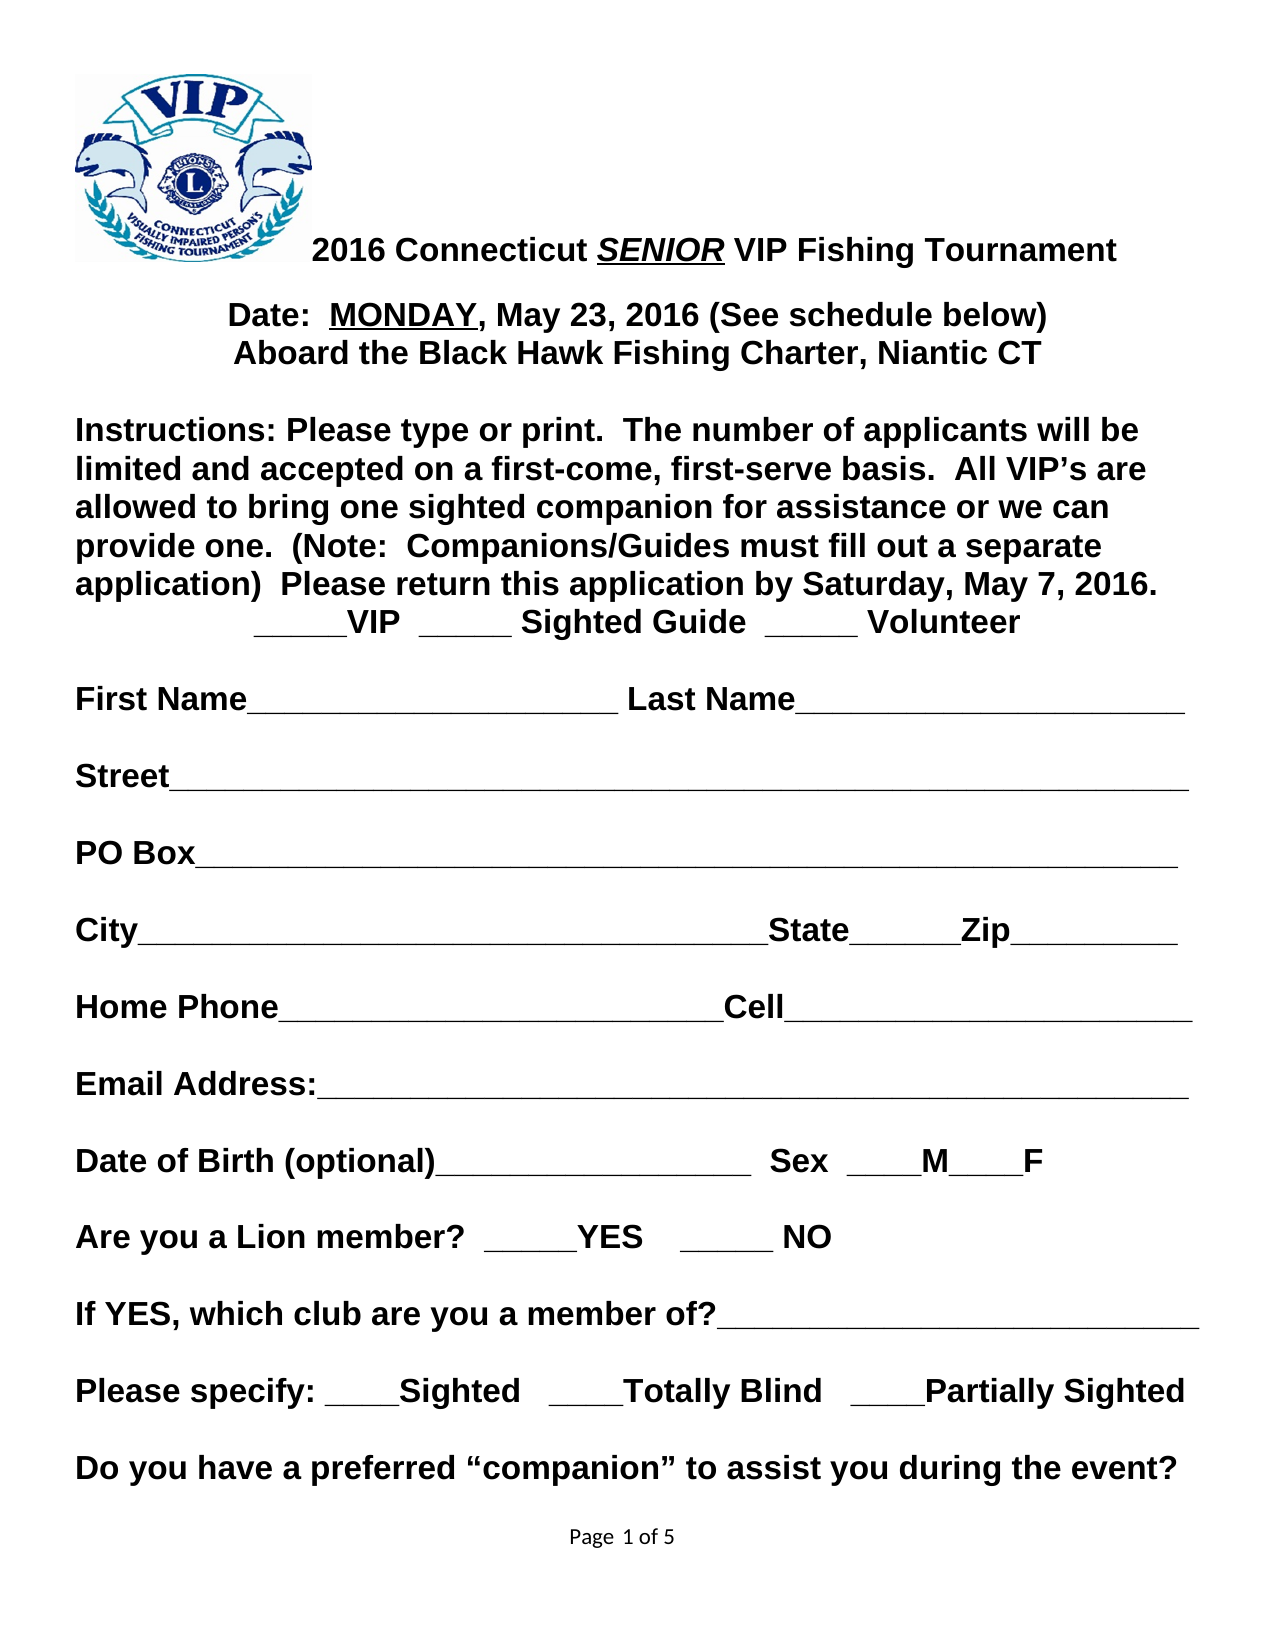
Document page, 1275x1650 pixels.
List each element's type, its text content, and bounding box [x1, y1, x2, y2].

picture [75, 74, 312, 262]
text First Name____________________ Last Name_____________________ [75, 679, 1200, 718]
text Instructions: Please type or print. The number of applicants will be limited and accepted on a first-come, first-serve basis. All VIP’s are allowed to bring one sighted companion for assistance or we can provide one. (Note: Companions/Guides must fill out a separate application) Please return this application by Saturday, May 7, 2016. [75, 410, 1200, 602]
text Please specify: ____Sighted ____Totally Blind ____Partially Sighted [75, 1371, 1200, 1410]
text Are you a Lion member? _____YES _____ NO [75, 1217, 1200, 1256]
text If YES, which club are you a member of?__________________________ [75, 1294, 1200, 1333]
text Date: MONDAY, May 23, 2016 (See schedule below) [75, 295, 1200, 333]
text PO Box_____________________________________________________ [75, 833, 1200, 872]
text Do you have a preferred “companion” to assist you during the event? [75, 1448, 1200, 1487]
text Email Address:_______________________________________________ [75, 1064, 1200, 1102]
text Aboard the Black Hawk Fishing Charter, Niantic CT [75, 333, 1200, 372]
text City__________________________________State______Zip_________ [75, 910, 1200, 948]
text _____VIP _____ Sighted Guide _____ Volunteer [75, 602, 1200, 641]
text Date of Birth (optional)_________________ Sex ____M____F [75, 1141, 1200, 1179]
text 2016 Connecticut SENIOR VIP Fishing Tournament [75, 75, 1200, 268]
text Street_______________________________________________________ [75, 756, 1200, 795]
text Home Phone________________________Cell______________________ [75, 987, 1200, 1025]
